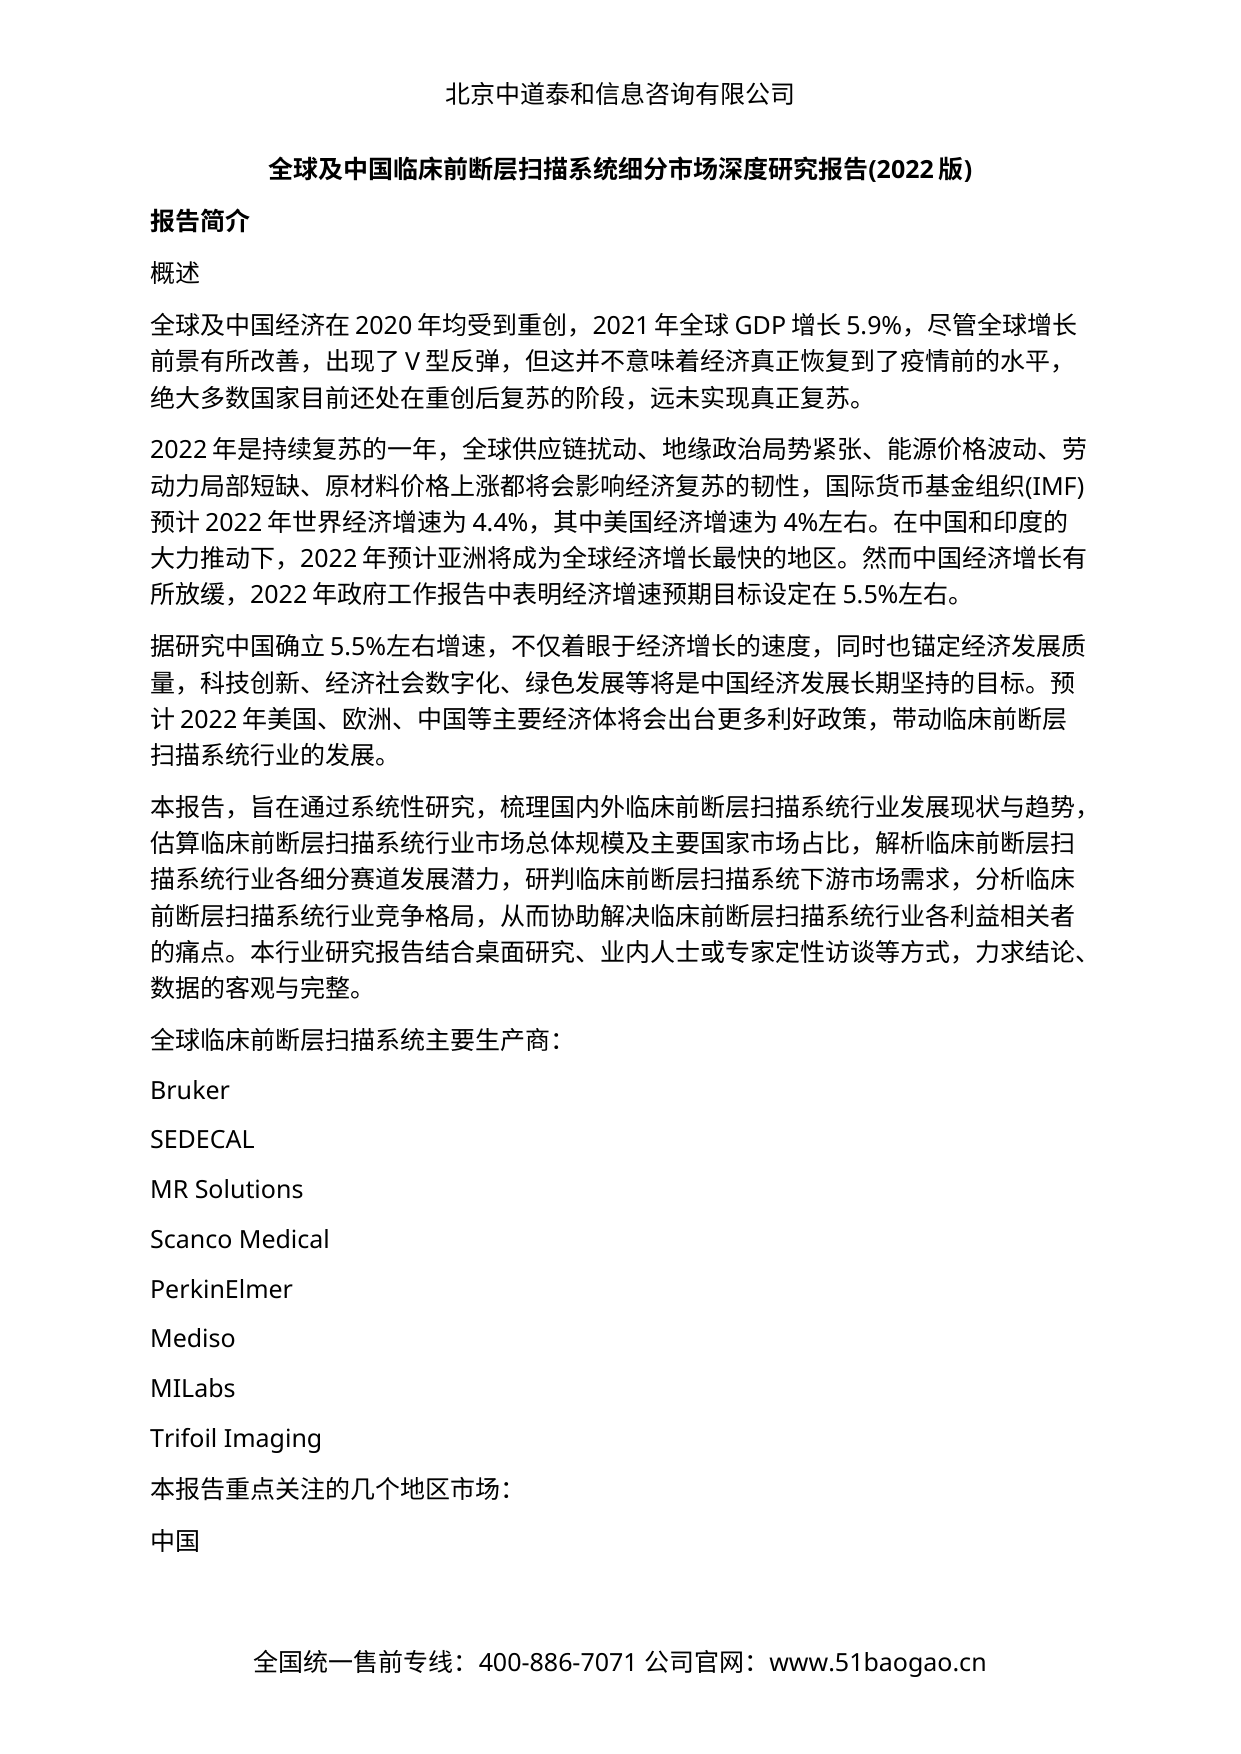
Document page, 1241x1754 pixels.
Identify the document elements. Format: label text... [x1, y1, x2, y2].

text MILabs [150, 1371, 1090, 1405]
text 中国 [150, 1522, 1090, 1558]
text 全球及中国临床前断层扫描系统细分市场深度研究报告(2022版) [150, 150, 1090, 186]
text Mediso [150, 1321, 1090, 1355]
text Trifoil Imaging [150, 1420, 1090, 1454]
text 概述 [150, 254, 1090, 290]
text 本报告，旨在通过系统性研究，梳理国内外临床前断层扫描系统行业发展现状与趋势，估算临床前断层扫描系统行业市场总体规模及主要国家市场占比，解析临床前断层扫描系统行业各细分赛道发展潜力，研判临床前断层扫描系统下游市场需求，分析临床前断层扫描系统行业竞争格局，从而协助解决临床前断层扫描系统行业各利益相关者的痛点。本行业研究报告结合桌面研究、业内人士或专家定性访谈等方式，力求结论、数据的客观与完整。 [150, 787, 1090, 1005]
text MR Solutions [150, 1172, 1090, 1206]
text 全球及中国经济在2020年均受到重创，2021年全球GDP增长5.9%，尽管全球增长前景有所改善，出现了V型反弹，但这并不意味着经济真正恢复到了疫情前的水平，绝大多数国家目前还处在重创后复苏的阶段，远未实现真正复苏。 [150, 306, 1090, 414]
text 报告简介 [150, 202, 1090, 238]
text SEDECAL [150, 1122, 1090, 1156]
text Bruker [150, 1072, 1090, 1107]
text 据研究中国确立5.5%左右增速，不仅着眼于经济增长的速度，同时也锚定经济发展质量，科技创新、经济社会数字化、绿色发展等将是中国经济发展长期坚持的目标。预计2022年美国、欧洲、中国等主要经济体将会出台更多利好政策，带动临床前断层扫描系统行业的发展。 [150, 627, 1090, 772]
text 本报告重点关注的几个地区市场： [150, 1470, 1090, 1506]
text 全球临床前断层扫描系统主要生产商： [150, 1021, 1090, 1057]
text Scanco Medical [150, 1222, 1090, 1256]
text 2022年是持续复苏的一年，全球供应链扰动、地缘政治局势紧张、能源价格波动、劳动力局部短缺、原材料价格上涨都将会影响经济复苏的韧性，国际货币基金组织(IMF)预计2022年世界经济增速为4.4%，其中美国经济增速为4%左右。在中国和印度的大力推动下，2022年预计亚洲将成为全球经济增长最快的地区。然而中国经济增长有所放缓，2022年政府工作报告中表明经济增速预期目标设定在5.5%左右。 [150, 430, 1090, 611]
text PerkinElmer [150, 1271, 1090, 1305]
